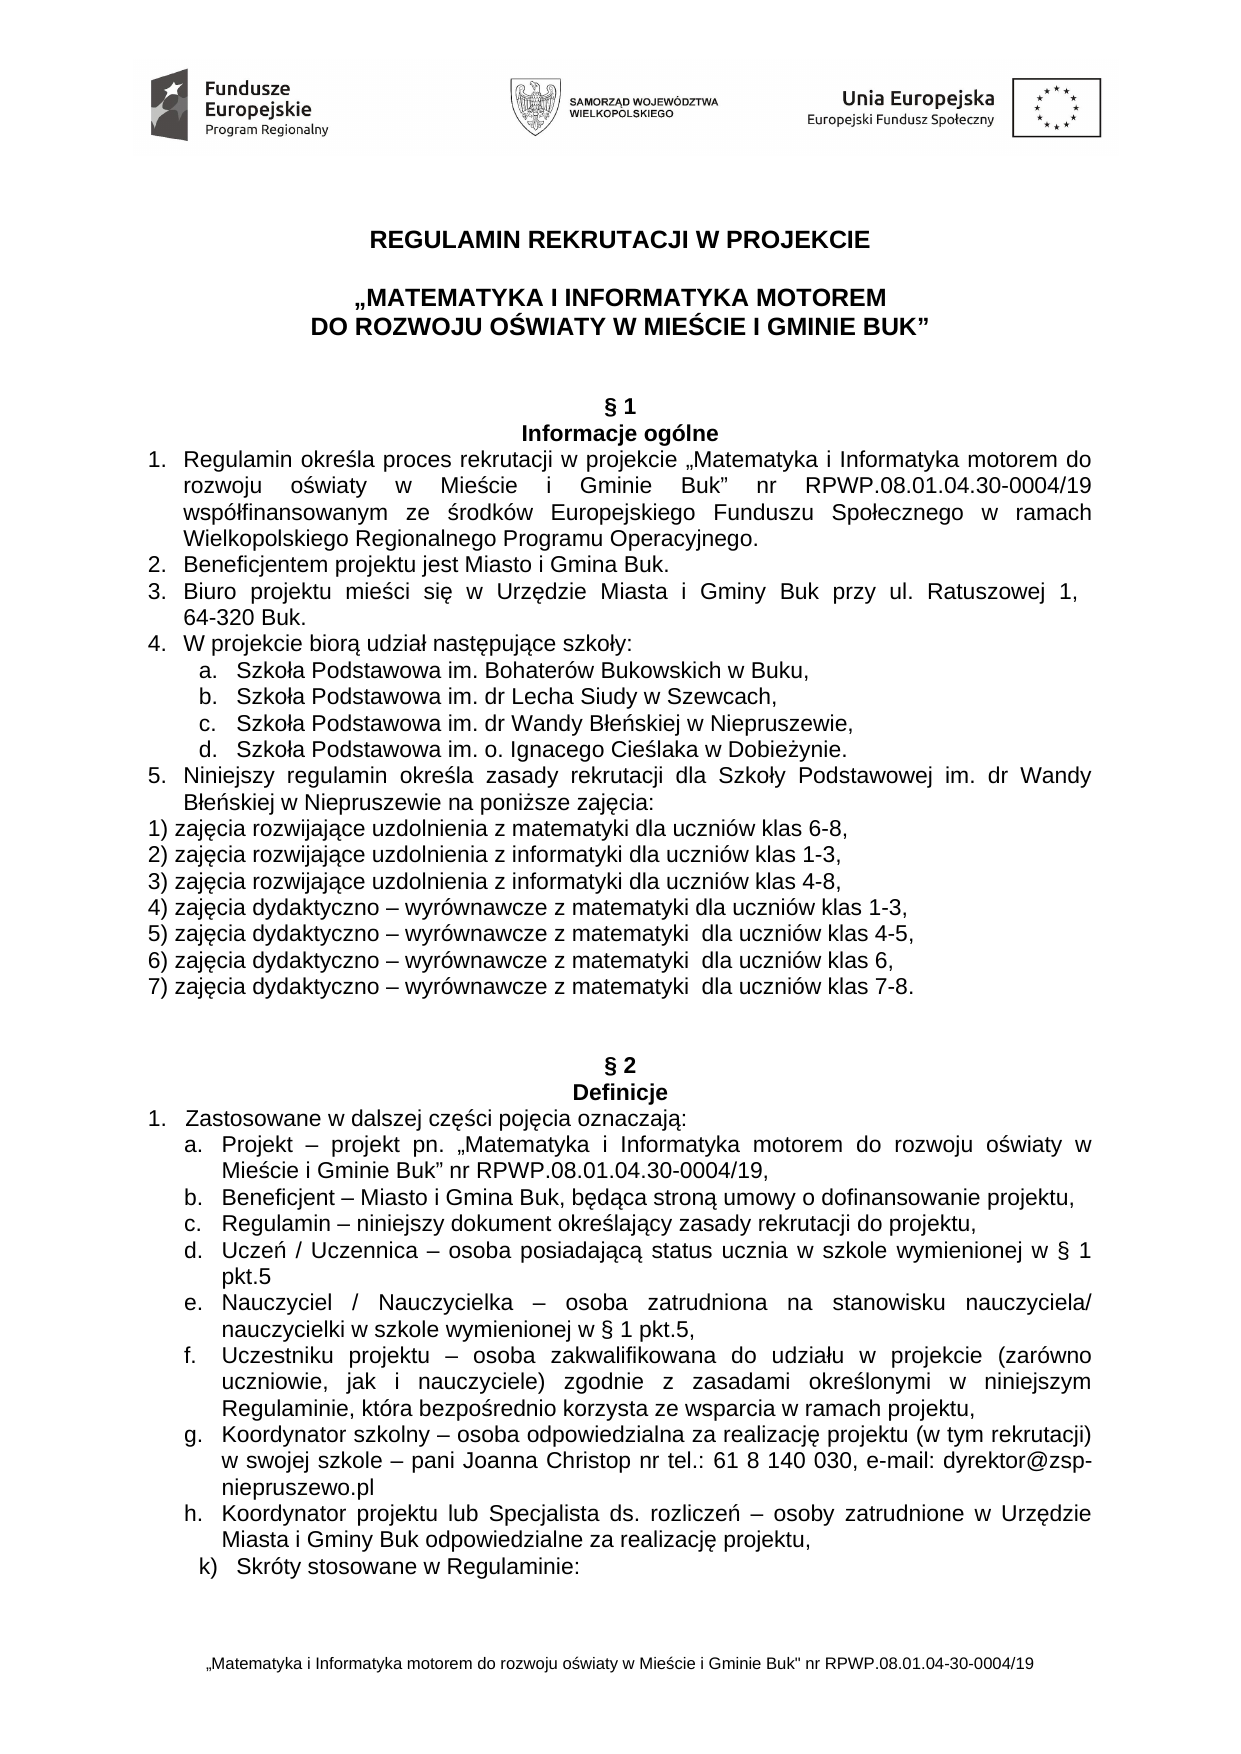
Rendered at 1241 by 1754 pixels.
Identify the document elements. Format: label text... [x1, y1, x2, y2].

list Szkoła Podstawowa im. dr Lecha Siudy w Szewcach, [199, 683, 1093, 709]
list Koordynator szkolny – osoba odpowiedzialna za realizację projektu (w tym rekrutacji) w swojej szkole – pani Joanna Christop nr tel.: 61 8 140 030, e-mail: dyrektor@zsp-niepruszewo.pl [184, 1421, 1093, 1500]
list Zastosowane w dalszej części pojęcia oznaczają: [148, 1105, 1093, 1131]
list Beneficjent – Miasto i Gmina Buk, będąca stroną umowy o dofinansowanie projektu, [184, 1184, 1093, 1210]
text 7) zajęcia dydaktyczno – wyrównawcze z matematyki dla uczniów klas 7-8. [148, 973, 1093, 999]
list Szkoła Podstawowa im. Bohaterów Bukowskich w Buku, [199, 657, 1093, 683]
list Regulamin – niniejszy dokument określający zasady rekrutacji do projektu, [184, 1210, 1093, 1237]
list Biuro projektu mieści się w Urzędzie Miasta i Gminy Buk przy ul. Ratuszowej 1, 64-320 Buk. [148, 578, 1093, 630]
text 1) zajęcia rozwijające uzdolnienia z matematyki dla uczniów klas 6-8, [148, 815, 1093, 841]
text 5) zajęcia dydaktyczno – wyrównawcze z matematyki dla uczniów klas 4-5, [148, 920, 1093, 947]
text 2) zajęcia rozwijające uzdolnienia z informatyki dla uczniów klas 1-3, [148, 841, 1093, 868]
text § 2 [148, 1052, 1093, 1078]
text Informacje ogólne [148, 419, 1093, 446]
text 3) zajęcia rozwijające uzdolnienia z informatyki dla uczniów klas 4-8, [148, 868, 1093, 894]
list Niniejszy regulamin określa zasady rekrutacji dla Szkoły Podstawowej im. dr Wandy Błeńskiej w Niepruszewie na poniższe zajęcia: [148, 762, 1093, 815]
list W projekcie biorą udział następujące szkoły: [148, 630, 1093, 657]
list Szkoła Podstawowa im. dr Wandy Błeńskiej w Niepruszewie, [199, 709, 1093, 736]
list Uczestniku projektu – osoba zakwalifikowana do udziału w projekcie (zarówno uczniowie, jak i nauczyciele) zgodnie z zasadami określonymi w niniejszym Regulaminie, która bezpośrednio korzysta ze wsparcia w ramach projektu, [184, 1342, 1093, 1421]
list Uczeń / Uczennica – osoba posiadającą status ucznia w szkole wymienionej w § 1 pkt.5 [184, 1237, 1093, 1289]
text REGULAMIN REKRUTACJI W PROJEKCIE [148, 226, 1093, 254]
text 6) zajęcia dydaktyczno – wyrównawcze z matematyki dla uczniów klas 6, [148, 947, 1093, 973]
list Skróty stosowane w Regulaminie: [199, 1553, 1093, 1579]
text „MATEMATYKA I INFORMATYKA MOTOREM [148, 283, 1093, 312]
text Definicje [148, 1078, 1093, 1105]
list Koordynator projektu lub Specjalista ds. rozliczeń – osoby zatrudnione w Urzędzie Miasta i Gminy Buk odpowiedzialne za realizację projektu, [184, 1500, 1093, 1553]
picture [132, 59, 1120, 156]
text § 1 [148, 393, 1093, 419]
text 4) zajęcia dydaktyczno – wyrównawcze z matematyki dla uczniów klas 1-3, [148, 894, 1093, 920]
list Projekt – projekt pn. „Matematyka i Informatyka motorem do rozwoju oświaty w Mieście i Gminie Buk” nr RPWP.08.01.04.30-0004/19, [184, 1131, 1093, 1184]
list Regulamin określa proces rekrutacji w projekcie „Matematyka i Informatyka motorem do rozwoju oświaty w Mieście i Gminie Buk” nr RPWP.08.01.04.30-0004/19 współfinansowanym ze środków Europejskiego Funduszu Społecznego w ramach Wielkopolskiego Regionalnego Programu Operacyjnego. [148, 446, 1093, 551]
text DO ROZWOJU OŚWIATY W MIEŚCIE I GMINIE BUK” [148, 312, 1093, 341]
list Beneficjentem projektu jest Miasto i Gmina Buk. [148, 551, 1093, 578]
list Nauczyciel / Nauczycielka – osoba zatrudniona na stanowisku nauczyciela/ nauczycielki w szkole wymienionej w § 1 pkt.5, [184, 1289, 1093, 1342]
list Szkoła Podstawowa im. o. Ignacego Cieślaka w Dobieżynie. [199, 736, 1093, 762]
